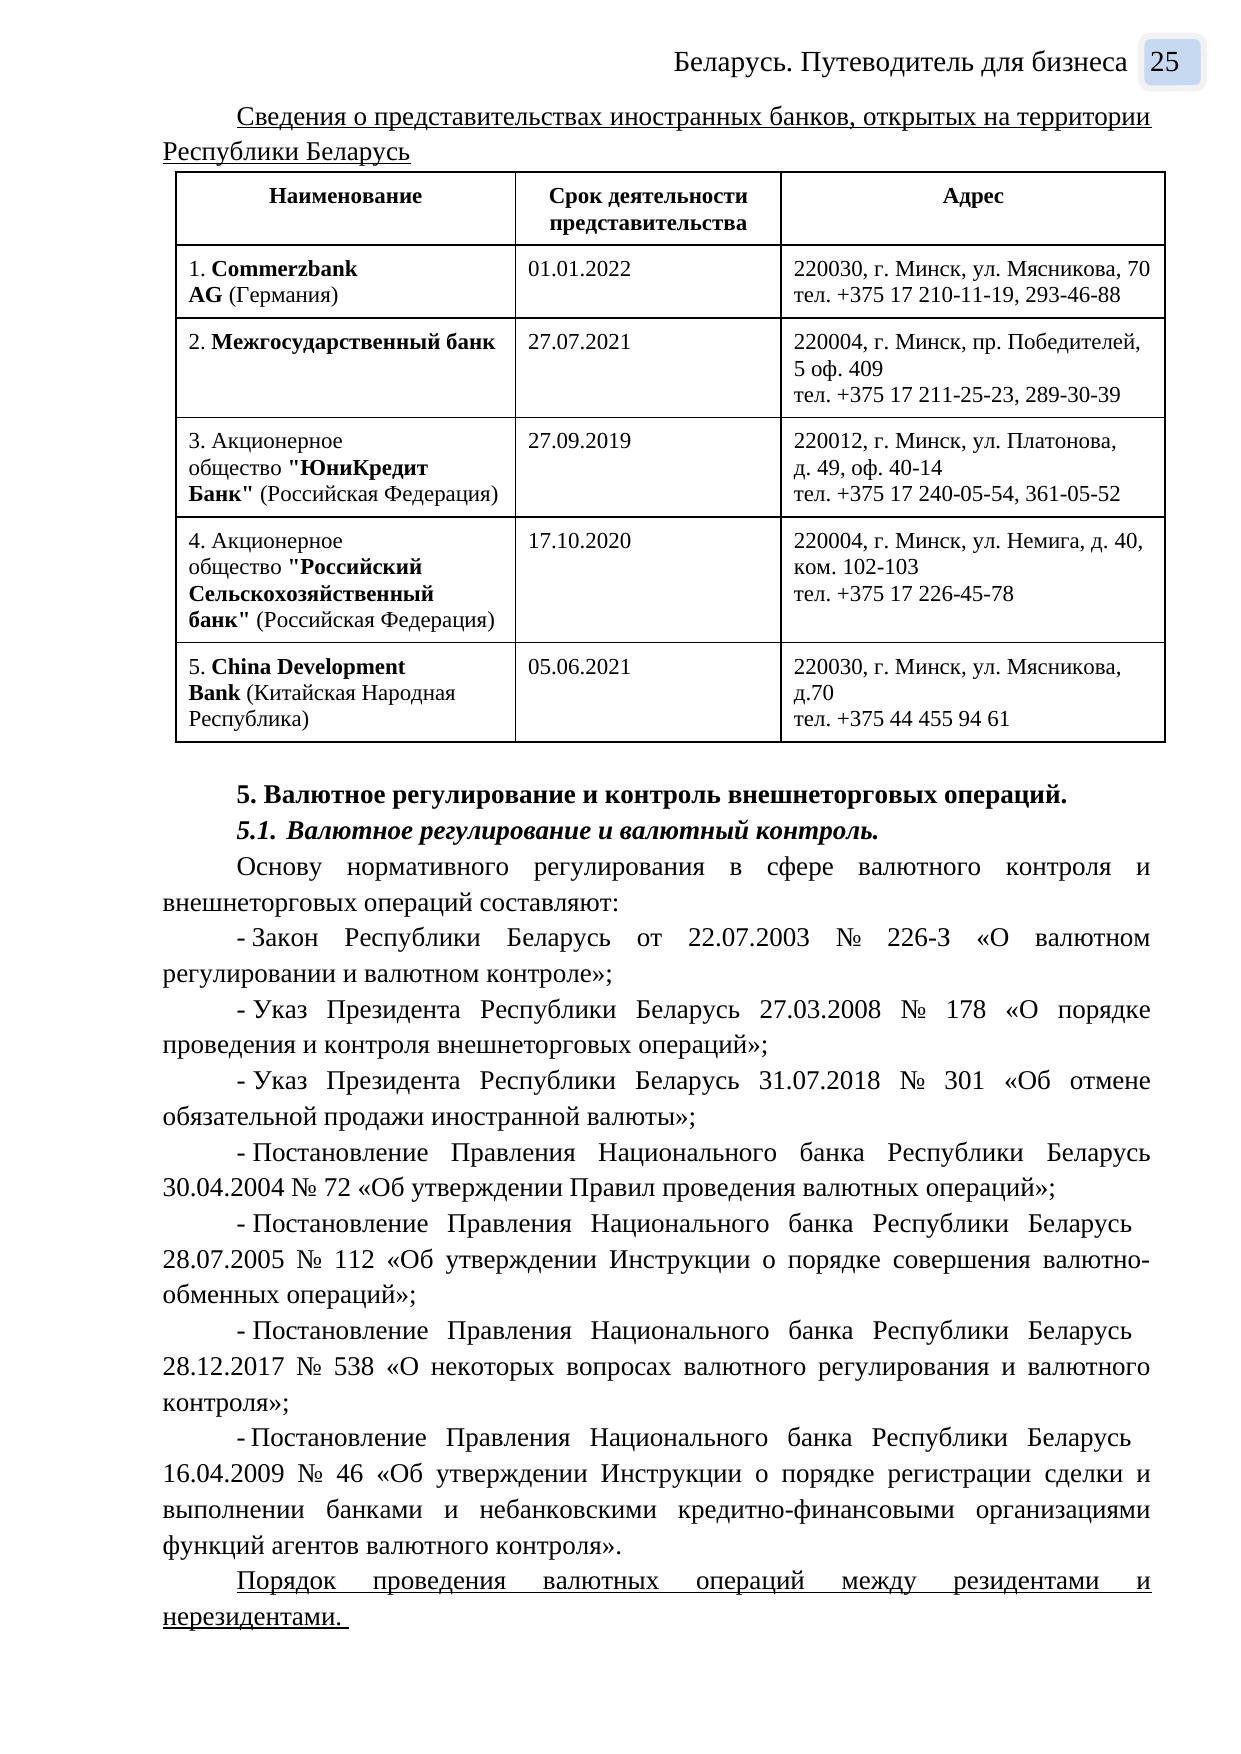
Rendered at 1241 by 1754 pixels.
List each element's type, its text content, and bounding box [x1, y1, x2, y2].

table_cell 4. Акционерное общество "Российский Сельскохозяйственный банк" (Российская Федерация) [177, 518, 515, 642]
table_cell 1. Сommerzbank АG (Германия) [177, 246, 515, 317]
table_cell 27.07.2021 [516, 319, 780, 417]
text - Постановление Правления Национального банка Республики Беларусь 16.04.2009 № 46 «Об утверждении Инструкции о порядке регистрации сделки и выполнении банками и небанковскими кредитно-финансовыми организациями функций агентов валютного контроля». [162, 1422, 1152, 1560]
table_cell 220004, г. Минск, пр. Победителей, 5 оф. 409 тел. +375 17 211-25-23, 289-30-39 [782, 319, 1164, 417]
table_cell 2. Межгосударственный банк [177, 319, 515, 417]
text - Указ Президента Республики Беларусь 27.03.2008 № 178 «О порядке проведения и контроля внешнеторговых операций»; [162, 993, 1152, 1060]
table_cell 220004, г. Минск, ул. Немига, д. 40, ком. 102-103 тел. +375 17 226-45-78 [782, 518, 1164, 642]
table_cell 01.01.2022 [516, 246, 780, 317]
text 5.1. Валютное регулирование и валютный контроль. [162, 814, 1152, 845]
table_cell 5. China Development Bank (Китайская Народная Республика) [177, 643, 515, 741]
text 5. Валютное регулирование и контроль внешнеторговых операций. [162, 778, 1152, 809]
text Порядок проведения валютных операций между резидентами и нерезидентами. [162, 1564, 1152, 1631]
table_header Адрес [782, 173, 1164, 244]
text - Постановление Правления Национального банка Республики Беларусь 28.12.2017 № 538 «О некоторых вопросах валютного регулирования и валютного контроля»; [162, 1314, 1152, 1417]
table_cell 05.06.2021 [516, 643, 780, 741]
text Сведения o представительствах иностранных банков, открытых на территории Республики Беларусь [162, 100, 1152, 167]
text Основу нормативного регулирования в сфере валютного контроля и внешнеторговых операций составляют: [162, 850, 1152, 917]
table_header Наименование [177, 173, 515, 244]
text - Постановление Правления Национального банка Республики Беларусь 28.07.2005 № 112 «Об утверждении Инструкции о порядке совершения валютно-обменных операций»; [162, 1207, 1152, 1310]
table_cell 220030, г. Минск, ул. Мясникова, 70 тел. +375 17 210-11-19, 293-46-88 [782, 246, 1164, 317]
table_cell 3. Акционерное общество "ЮниКредит Банк" (Российская Федерация) [177, 418, 515, 516]
text - Указ Президента Республики Беларусь 31.07.2018 № 301 «Об отмене обязательной продажи иностранной валюты»; [162, 1064, 1152, 1131]
table_cell 17.10.2020 [516, 518, 780, 642]
text - Закон Республики Беларусь от 22.07.2003 № 226-З «О валютном регулировании и валютном контроле»; [162, 921, 1152, 988]
table_header Срок деятельности представительства [516, 173, 780, 244]
table_cell 220030, г. Минск, ул. Мясникова, д.70 тел. +375 44 455 94 61 [782, 643, 1164, 741]
text - Постановление Правления Национального банка Республики Беларусь 30.04.2004 № 72 «Об утверждении Правил проведения валютных операций»; [162, 1136, 1152, 1203]
table_cell 220012, г. Минск, ул. Платонова, д. 49, оф. 40-14 тел. +375 17 240-05-54, 361-05-52 [782, 418, 1164, 516]
table_cell 27.09.2019 [516, 418, 780, 516]
